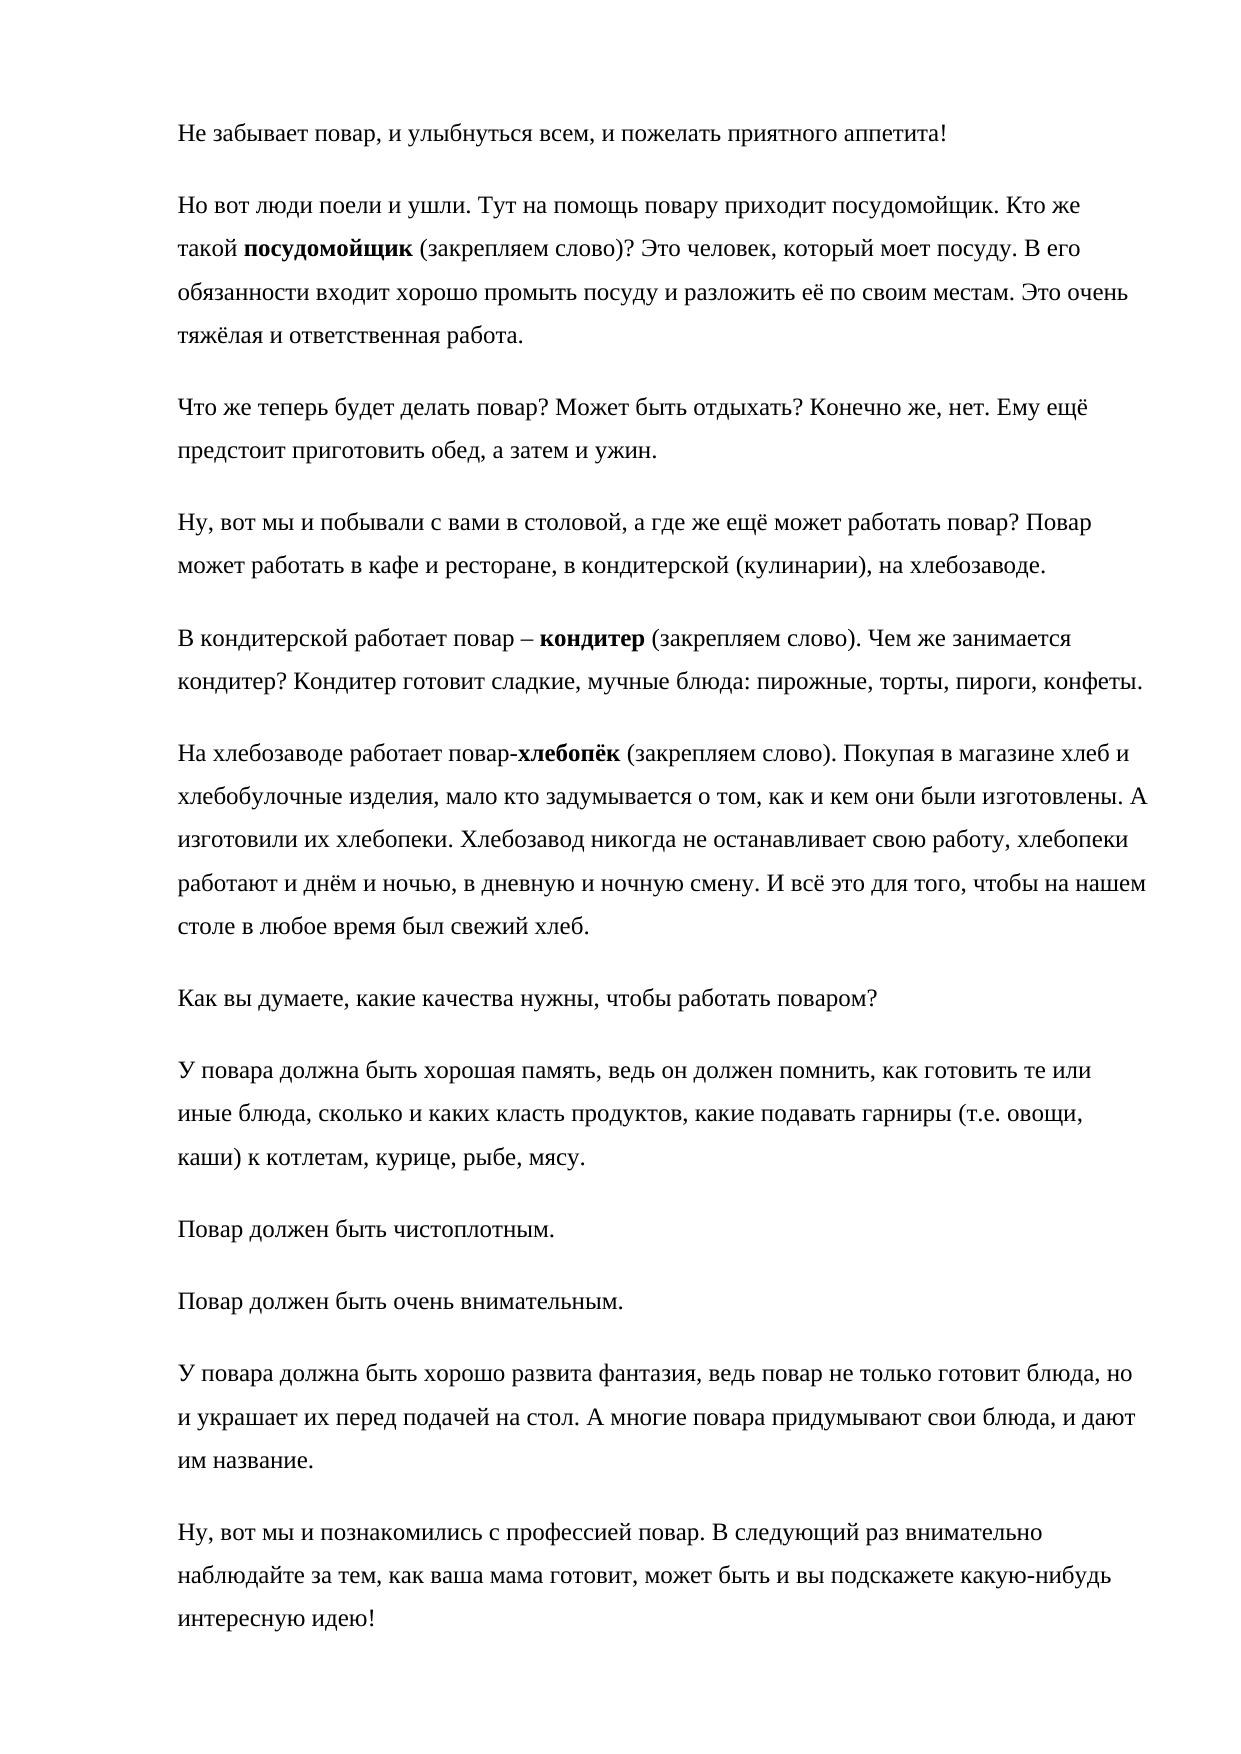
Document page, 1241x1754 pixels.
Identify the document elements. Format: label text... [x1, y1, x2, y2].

text На хлебозаводе работает повар-хлебопёк (закрепляем слово). Покупая в магазине хлеб и хлебобулочные изделия, мало кто задумывается о том, как и кем они были изготовлены. А изготовили их хлебопеки. Хлебозавод никогда не останавливает свою работу, хлебопеки работают и днём и ночью, в дневную и ночную смену. И всё это для того, чтобы на нашем столе в любое время был свежий хлеб. [177, 738, 1152, 939]
text У повара должна быть хорошая память, ведь он должен помнить, как готовить те или иные блюда, сколько и каких класть продуктов, какие подавать гарниры (т.е. овощи, каши) к котлетам, курице, рыбе, мясу. [177, 1055, 1152, 1170]
text У повара должна быть хорошо развита фантазия, ведь повар не только готовит блюда, но и украшает их перед подачей на стол. А многие повара придумывают свои блюда, и дают им название. [177, 1358, 1152, 1473]
text Что же теперь будет делать повар? Может быть отдыхать? Конечно же, нет. Ему ещё предстоит приготовить обед, а затем и ужин. [177, 392, 1152, 464]
text В кондитерской работает повар – кондитер (закрепляем слово). Чем же занимается кондитер? Кондитер готовит сладкие, мучные блюда: пирожные, торты, пироги, конфеты. [177, 623, 1152, 695]
text Но вот люди поели и ушли. Тут на помощь повару приходит посудомойщик. Кто же такой посудомойщик (закрепляем слово)? Это человек, который моет посуду. В его обязанности входит хорошо промыть посуду и разложить её по своим местам. Это очень тяжёлая и ответственная работа. [177, 190, 1152, 348]
text Повар должен быть чистоплотным. [177, 1214, 1152, 1243]
text Не забывает повар, и улыбнуться всем, и пожелать приятного аппетита! [177, 118, 1152, 147]
text Ну, вот мы и побывали с вами в столовой, а где же ещё может работать повар? Повар может работать в кафе и ресторане, в кондитерской (кулинарии), на хлебозаводе. [177, 507, 1152, 579]
text Повар должен быть очень внимательным. [177, 1286, 1152, 1315]
text Ну, вот мы и познакомились с профессией повар. В следующий раз внимательно наблюдайте за тем, как ваша мама готовит, может быть и вы подскажете какую-нибудь интересную идею! [177, 1517, 1152, 1632]
text Как вы думаете, какие качества нужны, чтобы работать поваром? [177, 983, 1152, 1012]
